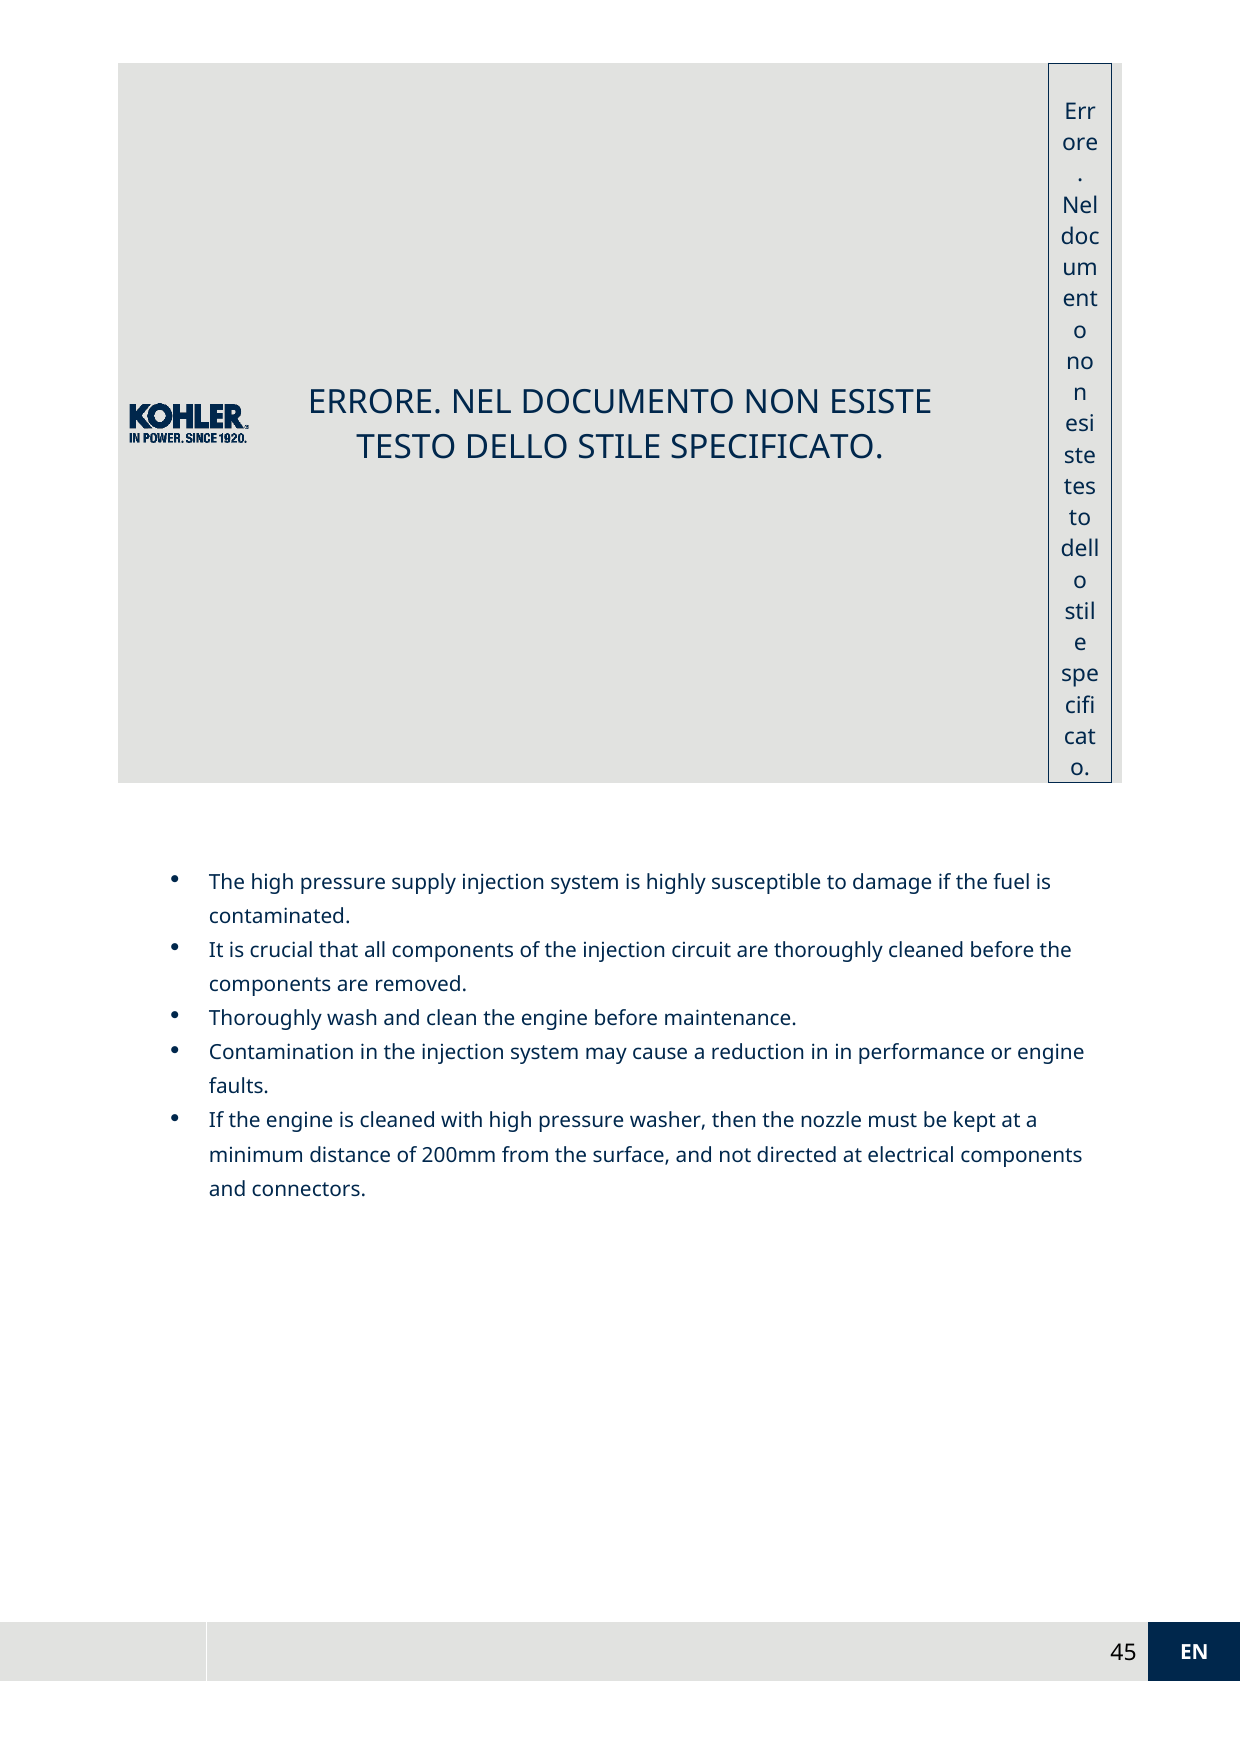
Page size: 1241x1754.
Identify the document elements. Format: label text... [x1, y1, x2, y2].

picture [129, 403, 249, 443]
table_header 2.9.1 Injection circuit (pressure 2000 bar) (Fig 2.4) The materials of the fuel system components (pipes, tank, filters, etc.) and any surface treatments must be free from chemical elements that, transported in the fuel, compromise the operation of the injectors over time (hole clogging). The most critical chemical element is Zinc (Zn), therefore it is forbidden to use galvanised components. Other damaging elements are indicated in the table below. Tab 2.12 Important The high pressure supply injection system is highly susceptible to damage if the fuel is contaminated. It is crucial that all components of the injection circuit are thoroughly cleaned before the components are removed. Thoroughly wash and clean the engine before maintenance. Contamination in the injection system may cause a reduction in in performance or engine faults. If the engine is cleaned with high pressure washer, then the nozzle must be kept at a minimum distance of 200mm from the surface, and not directed at electrical components and connectors. [118, 815, 1122, 1220]
